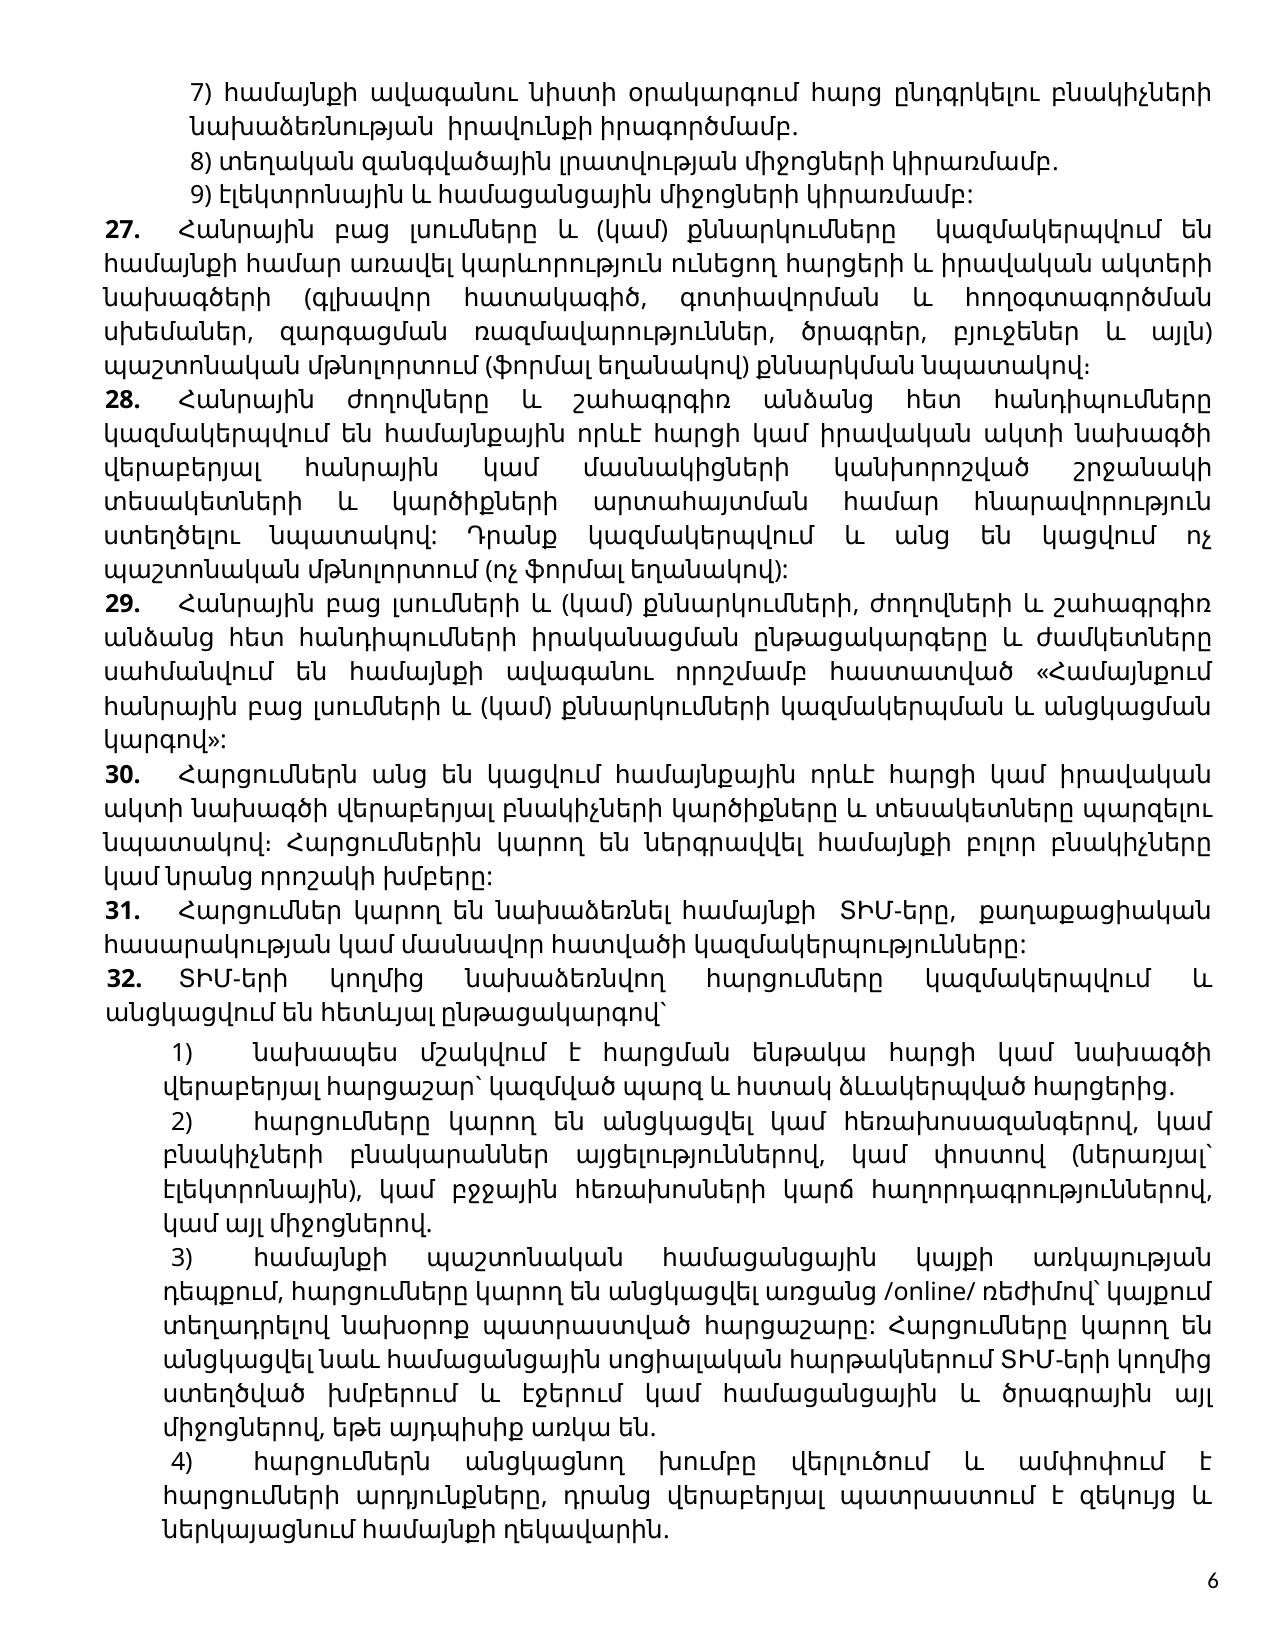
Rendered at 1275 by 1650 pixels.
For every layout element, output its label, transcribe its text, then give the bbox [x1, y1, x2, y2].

list համայնքի պաշտոնական համացանցային կայքի առկայության դեպքում, հարցումները կարող են անցկացվել առցանց /online/ ռեժիմով՝ կայքում տեղադրելով նախօրոք պատրաստված հարցաշարը: Հարցումները կարող են անցկացվել նաև համացանցային սոցիալական հարթակներում ՏԻՄ-երի կողմից ստեղծված խմբերում և էջերում կամ համացանցային և ծրագրային այլ միջոցներով, եթե այդպիսիք առկա են. [162, 1239, 1213, 1444]
list նախապես մշակվում է հարցման ենթակա հարցի կամ նախագծի վերաբերյալ հարցաշար` կազմված պարզ և հստակ ձևակերպված հարցերից. [162, 1035, 1213, 1103]
list 9) էլեկտրոնային և համացանցային միջոցների կիրառմամբ: [190, 177, 1213, 211]
list Հանրային բաց լսումների և (կամ) քննարկումների, ժողովների և շահագրգիռ անձանց հետ հանդիպումների իրականացման ընթացակարգերը և ժամկետները սահմանվում են համայնքի ավագանու որոշմամբ հաստատված «Համայնքում հանրային բաց լսումների և (կամ) քննարկումների կազմակերպման և անցկացման կարգով»: [103, 586, 1213, 756]
list Հանրային բաց լսումները և (կամ) քննարկումները կազմակերպվում են համայնքի համար առավել կարևորություն ունեցող հարցերի և իրավական ակտերի նախագծերի (գլխավոր հատակագիծ, գոտիավորման և հողօգտագործման սխեմաներ, զարգացման ռազմավարություններ, ծրագրեր, բյուջեներ և այլն) պաշտոնական մթնոլորտում (ֆորմալ եղանակով) քննարկման նպատակով։ [103, 211, 1213, 382]
list 7) համայնքի ավագանու նիստի օրակարգում հարց ընդգրկելու բնակիչների նախաձեռնության իրավունքի իրագործմամբ. [190, 75, 1213, 143]
list Հարցումներ կարող են նախաձեռնել համայնքի ՏԻՄ-երը, քաղաքացիական հասարակության կամ մասնավոր հատվածի կազմակերպությունները: [103, 892, 1213, 961]
list Հանրային ժողովները և շահագրգիռ անձանց հետ հանդիպումները կազմակերպվում են համայնքային որևէ հարցի կամ իրավական ակտի նախագծի վերաբերյալ հանրային կամ մասնակիցների կանխորոշված շրջանակի տեսակետների և կարծիքների արտահայտման համար հնարավորություն ստեղծելու նպատակով: Դրանք կազմակերպվում և անց են կացվում ոչ պաշտոնական մթնոլորտում (ոչ ֆորմալ եղանակով): [103, 382, 1213, 586]
list հարցումներն անցկացնող խումբը վերլուծում և ամփոփում է հարցումների արդյունքները, դրանց վերաբերյալ պատրաստում է զեկույց և ներկայացնում համայնքի ղեկավարին. [162, 1444, 1213, 1546]
list 8) տեղական զանգվածային լրատվության միջոցների կիրառմամբ. [190, 143, 1213, 177]
list Հարցումներն անց են կացվում համայնքային որևէ հարցի կամ իրավական ակտի նախագծի վերաբերյալ բնակիչների կարծիքները և տեսակետները պարզելու նպատակով։ Հարցումներին կարող են ներգրավվել համայնքի բոլոր բնակիչները կամ նրանց որոշակի խմբերը: [103, 756, 1213, 892]
list հարցումները կարող են անցկացվել կամ հեռախոսազանգերով, կամ բնակիչների բնակարաններ այցելություններով, կամ փոստով (ներառյալ` էլեկտրոնային), կամ բջջային հեռախոսների կարճ հաղորդագրություններով, կամ այլ միջոցներով. [162, 1103, 1213, 1239]
list ՏԻՄ-երի կողմից նախաձեռնվող հարցումները կազմակերպվում և անցկացվում են հետևյալ ընթացակարգով` [105, 961, 1213, 1029]
